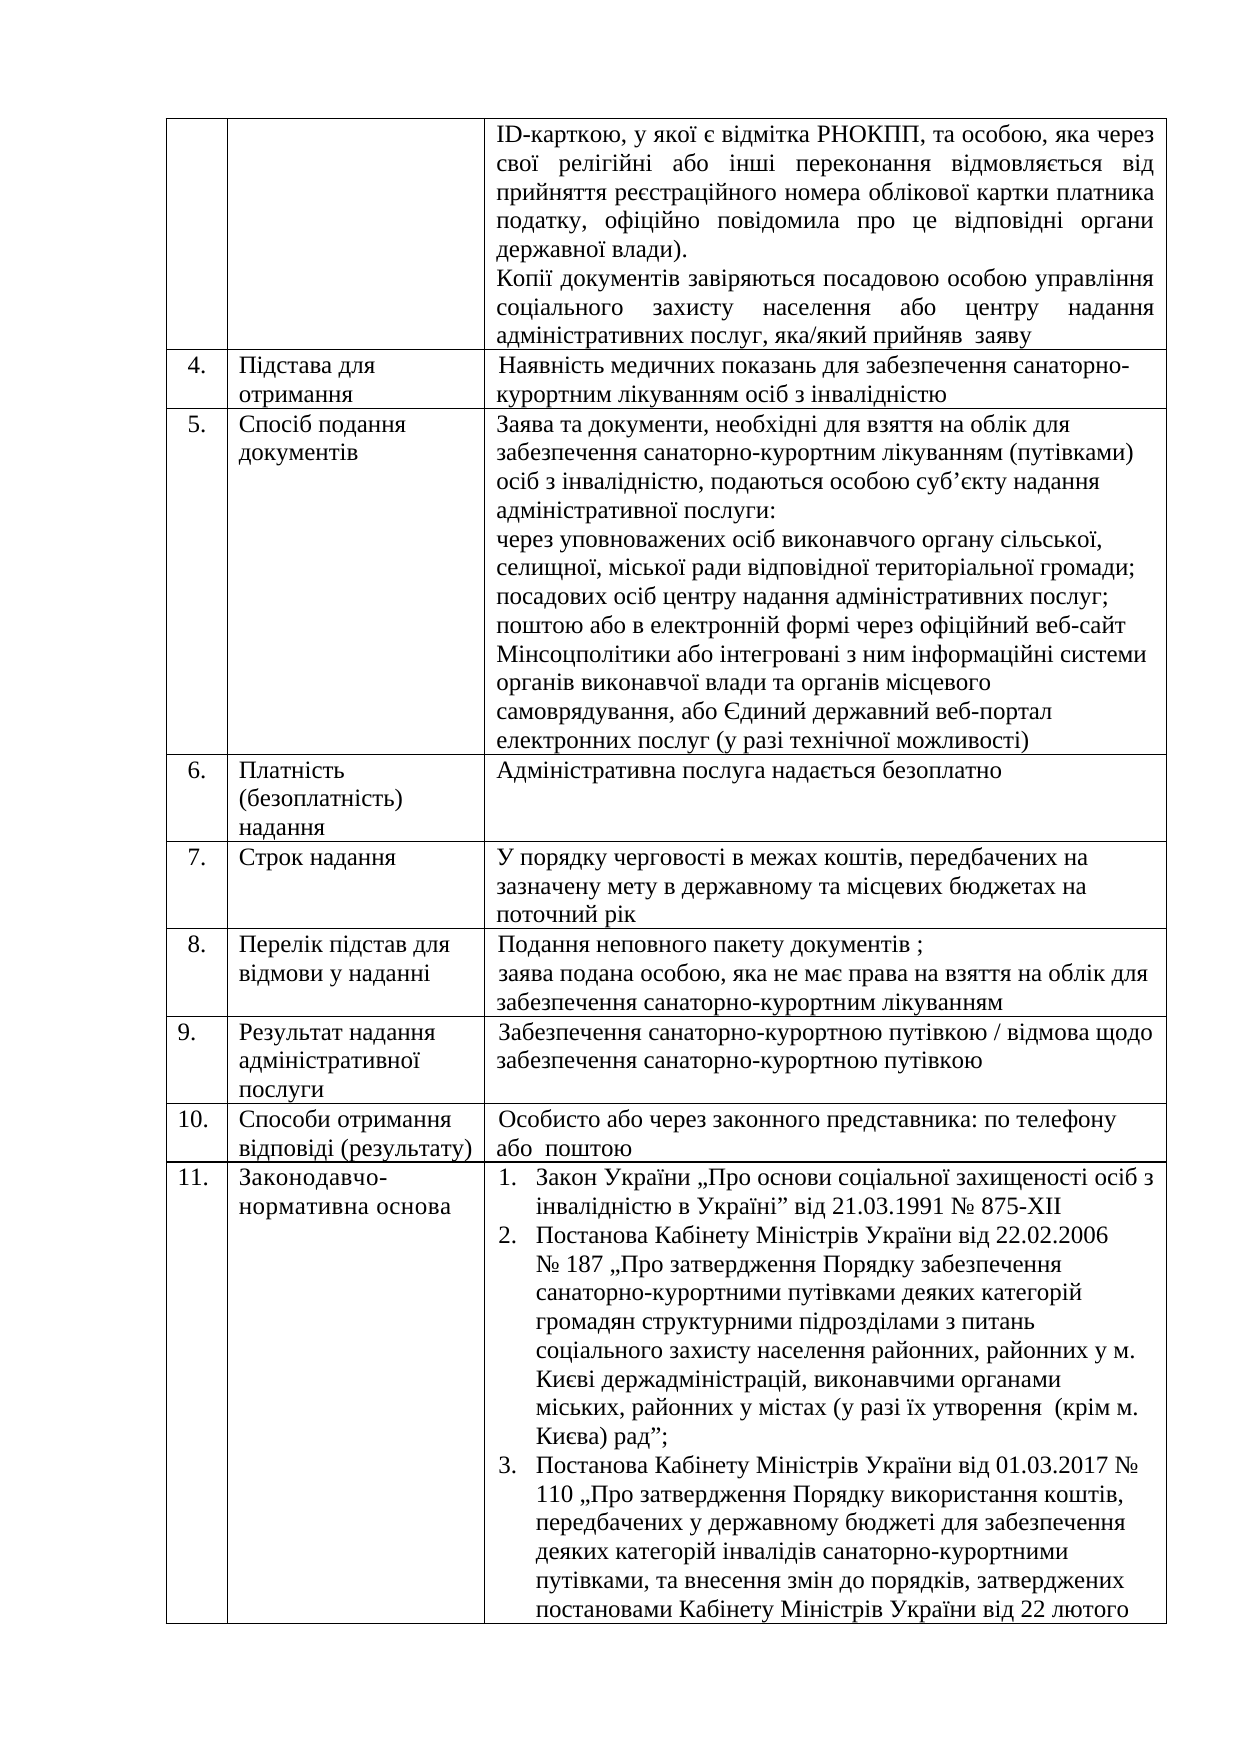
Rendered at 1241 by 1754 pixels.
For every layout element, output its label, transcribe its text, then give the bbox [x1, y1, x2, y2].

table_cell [228, 119, 484, 349]
table_cell Перелік підстав для відмови у наданні [228, 929, 484, 1016]
table_cell 3. [167, 119, 227, 349]
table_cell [485, 119, 1166, 349]
table_cell Платність (безоплатність) надання [228, 755, 484, 841]
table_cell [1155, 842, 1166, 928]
table_cell 11. [167, 1163, 227, 1622]
table_cell Подання неповного пакету документів ; заява подана особою, яка не має права на взяття на облік для забезпечення санаторно-курортним лікуванням [485, 929, 1166, 1016]
table_cell Підстава для отримання [228, 350, 484, 408]
table_cell Спосіб подання документів [228, 409, 484, 754]
table_cell 9. [167, 1017, 227, 1103]
table_cell 5. [167, 409, 227, 754]
table_cell 10. [167, 1104, 227, 1161]
table_cell Забезпечення санаторно-курортною путівкою / відмова щодо забезпечення санаторно-курортною путівкою [485, 1017, 1166, 1103]
table_cell 4. [167, 350, 227, 408]
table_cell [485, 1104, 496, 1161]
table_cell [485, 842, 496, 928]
table_cell Заява та документи, необхідні для взяття на облік для забезпечення санаторно-курортним лікуванням (путівками) осіб з інвалідністю, подаються особою суб’єкту надання адміністративної послуги: через уповноважених осіб виконавчого органу сільської, селищної, міської ради відповідної територіальної громади; посадових осіб центру надання адміністративних послуг; поштою або в електронній формі через офіційний веб-сайт Мінсоцполітики або інтегровані з ним інформаційні системи органів виконавчої влади та органів місцевого самоврядування, або Єдиний державний веб-портал електронних послуг (у разі технічної можливості) [485, 409, 1166, 754]
table_cell 8. [167, 929, 227, 1016]
table_cell Наявність медичних показань для забезпечення санаторно-курортним лікуванням осіб з інвалідністю [485, 350, 1166, 408]
table_cell Способи отримання відповіді (результату) [228, 1104, 484, 1161]
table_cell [228, 1163, 484, 1622]
table_cell Адміністративна послуга надається безоплатно [485, 755, 1166, 841]
table_cell 6. [167, 755, 227, 841]
table_cell Результат надання адміністративної послуги [228, 1017, 484, 1103]
table_cell Строк надання [228, 842, 484, 928]
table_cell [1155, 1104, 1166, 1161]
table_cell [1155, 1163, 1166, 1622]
table_cell 7. [167, 842, 227, 928]
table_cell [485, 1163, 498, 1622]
